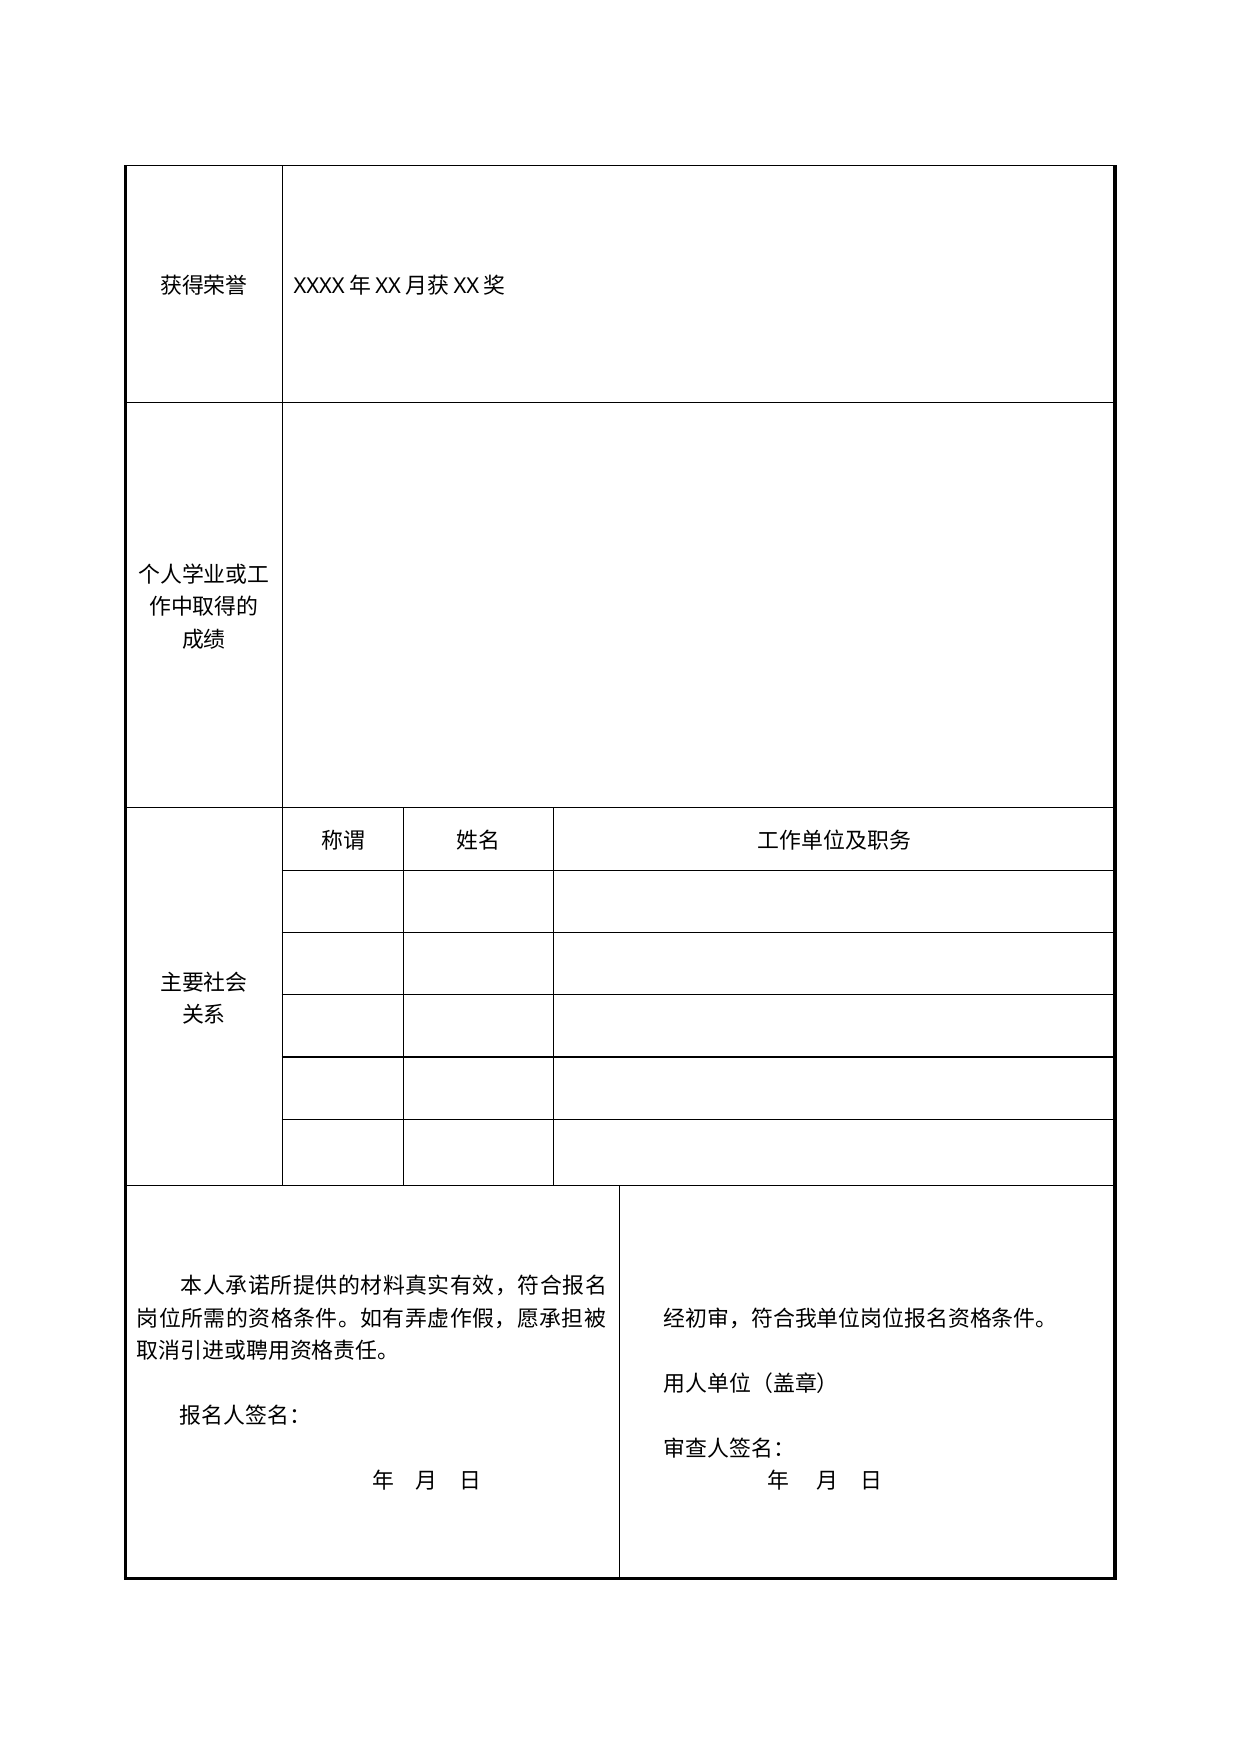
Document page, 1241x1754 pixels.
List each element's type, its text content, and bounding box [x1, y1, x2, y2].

table_cell [554, 1058, 1113, 1119]
table_cell [283, 933, 403, 994]
table_cell 个人学业或工作中取得的 成绩 [127, 403, 282, 807]
table_cell [283, 1058, 403, 1119]
table_cell [554, 1120, 1113, 1185]
table_cell [283, 995, 403, 1056]
table_cell [554, 995, 1113, 1056]
table_cell [404, 1058, 553, 1119]
table_cell [283, 871, 403, 932]
table_cell [283, 1120, 403, 1185]
table_cell [554, 871, 1113, 932]
table_cell [404, 871, 553, 932]
table_cell 本人承诺所提供的材料真实有效，符合报名岗位所需的资格条件。如有弄虚作假，愿承担被取消引进或聘用资格责任。 报名人签名： 年 月 日 [127, 1186, 619, 1577]
table_cell 主要社会 关系 [127, 808, 282, 1185]
table_cell 姓名 [404, 808, 553, 869]
table_cell [554, 933, 1113, 994]
table_cell XXXX年XX月获XX奖 [283, 166, 1113, 402]
table_cell [283, 403, 1113, 807]
table_cell 工作单位及职务 [554, 808, 1113, 869]
table_cell 获得荣誉 [127, 166, 282, 402]
table_cell 经初审，符合我单位岗位报名资格条件。 用人单位（盖章） 审查人签名： 年 月 日 [620, 1186, 1113, 1577]
table_cell [404, 1120, 553, 1185]
table_cell [404, 995, 553, 1056]
table_cell [404, 933, 553, 994]
table_cell 称谓 [283, 808, 403, 869]
